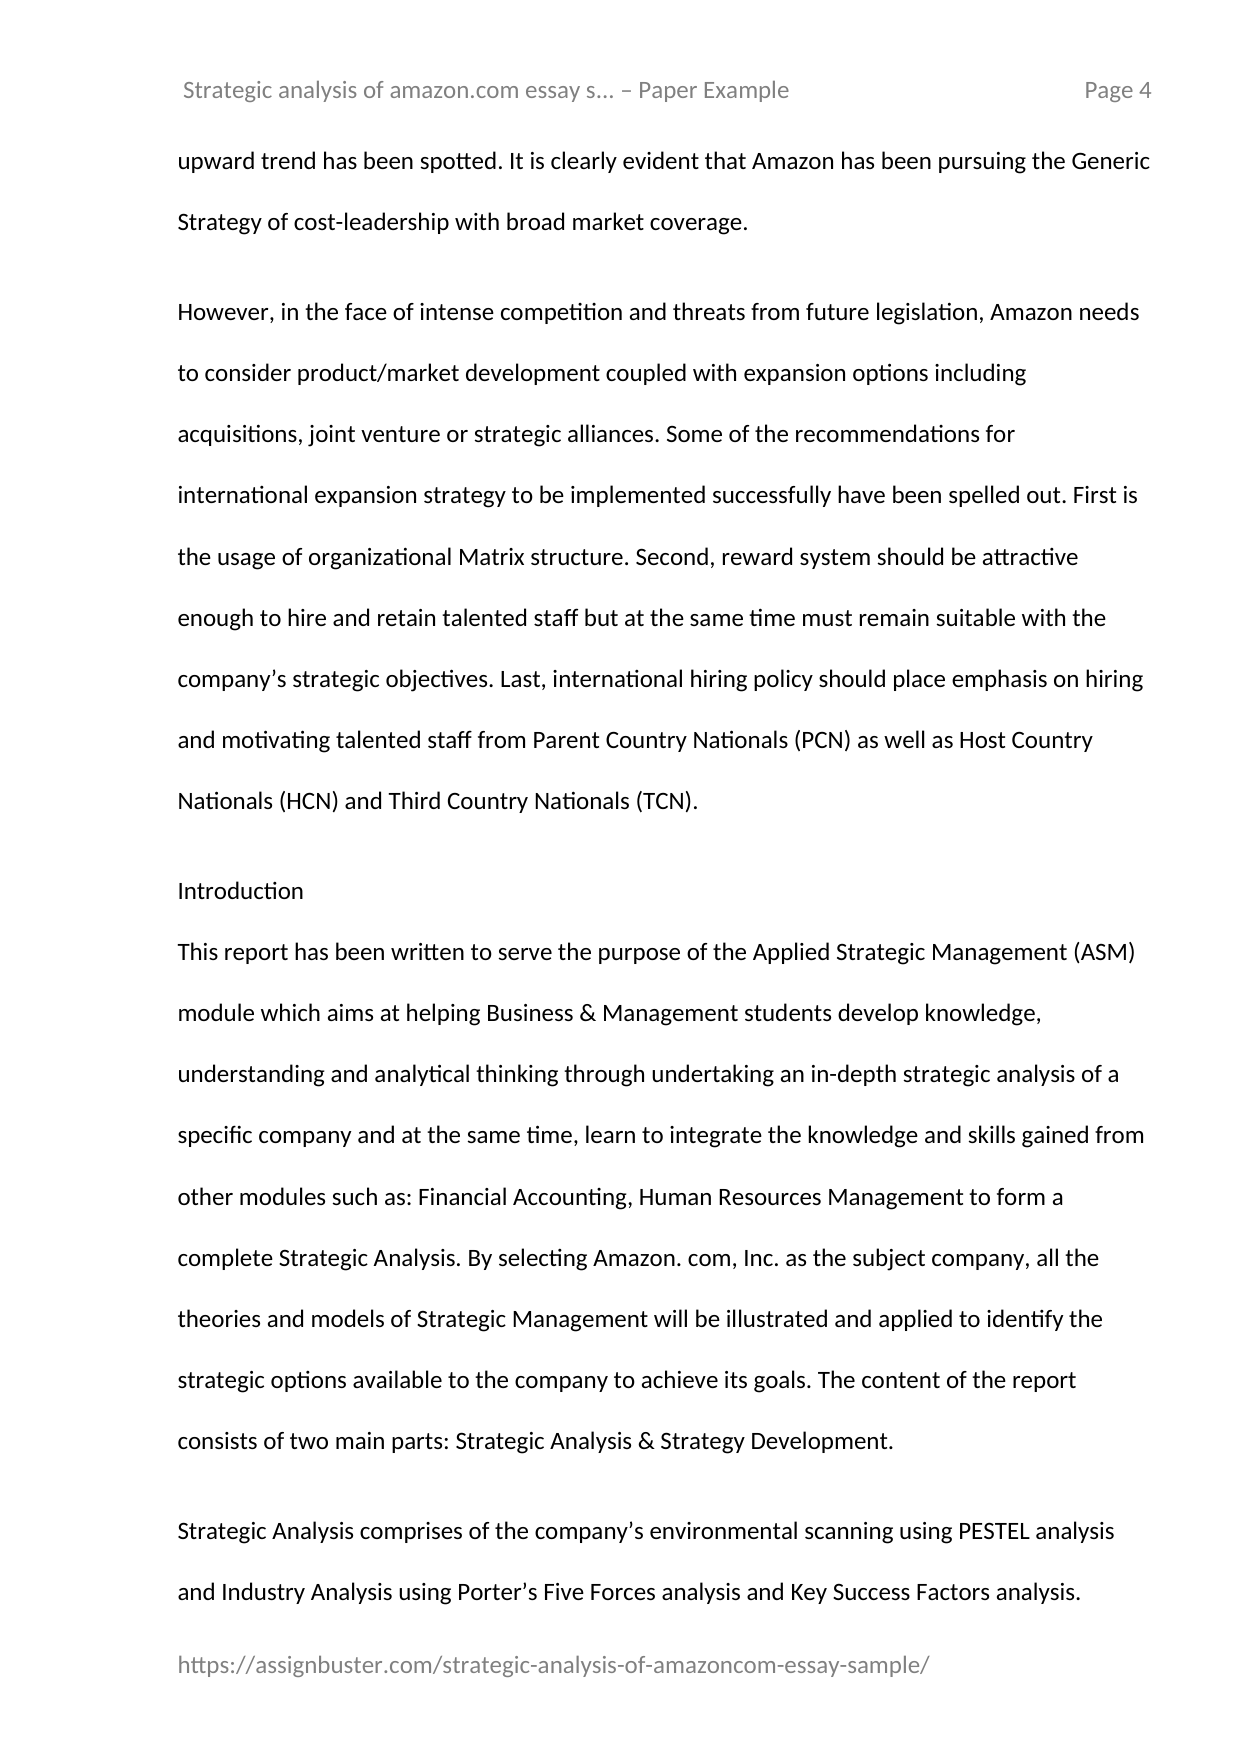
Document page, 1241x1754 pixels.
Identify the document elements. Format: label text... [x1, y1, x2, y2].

text However, in the face of intense competition and threats from future legislation, Amazon needs to consider product/market development coupled with expansion options including acquisitions, joint venture or strategic alliances. Some of the recommendations for international expansion strategy to be implemented successfully have been spelled out. First is the usage of organizational Matrix structure. Second, reward system should be attractive enough to hire and retain talented staff but at the same time must remain suitable with the company’s strategic objectives. Last, international hiring policy should place emphasis on hiring and motivating talented staff from Parent Country Nationals (PCN) as well as Host Country Nationals (HCN) and Third Country Nationals (TCN). [177, 297, 1152, 815]
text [177, 145, 1152, 237]
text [177, 1515, 1152, 1607]
text Introduction This report has been written to serve the purpose of the Applied Strategic Management (ASM) module which aims at helping Business & Management students develop knowledge, understanding and analytical thinking through undertaking an in-depth strategic analysis of a specific company and at the same time, learn to integrate the knowledge and skills gained from other modules such as: Financial Accounting, Human Resources Management to form a complete Strategic Analysis. By selecting Amazon. com, Inc. as the subject company, all the theories and models of Strategic Management will be illustrated and applied to identify the strategic options available to the company to achieve its goals. The content of the report consists of two main parts: Strategic Analysis & Strategy Development. [177, 875, 1152, 1455]
